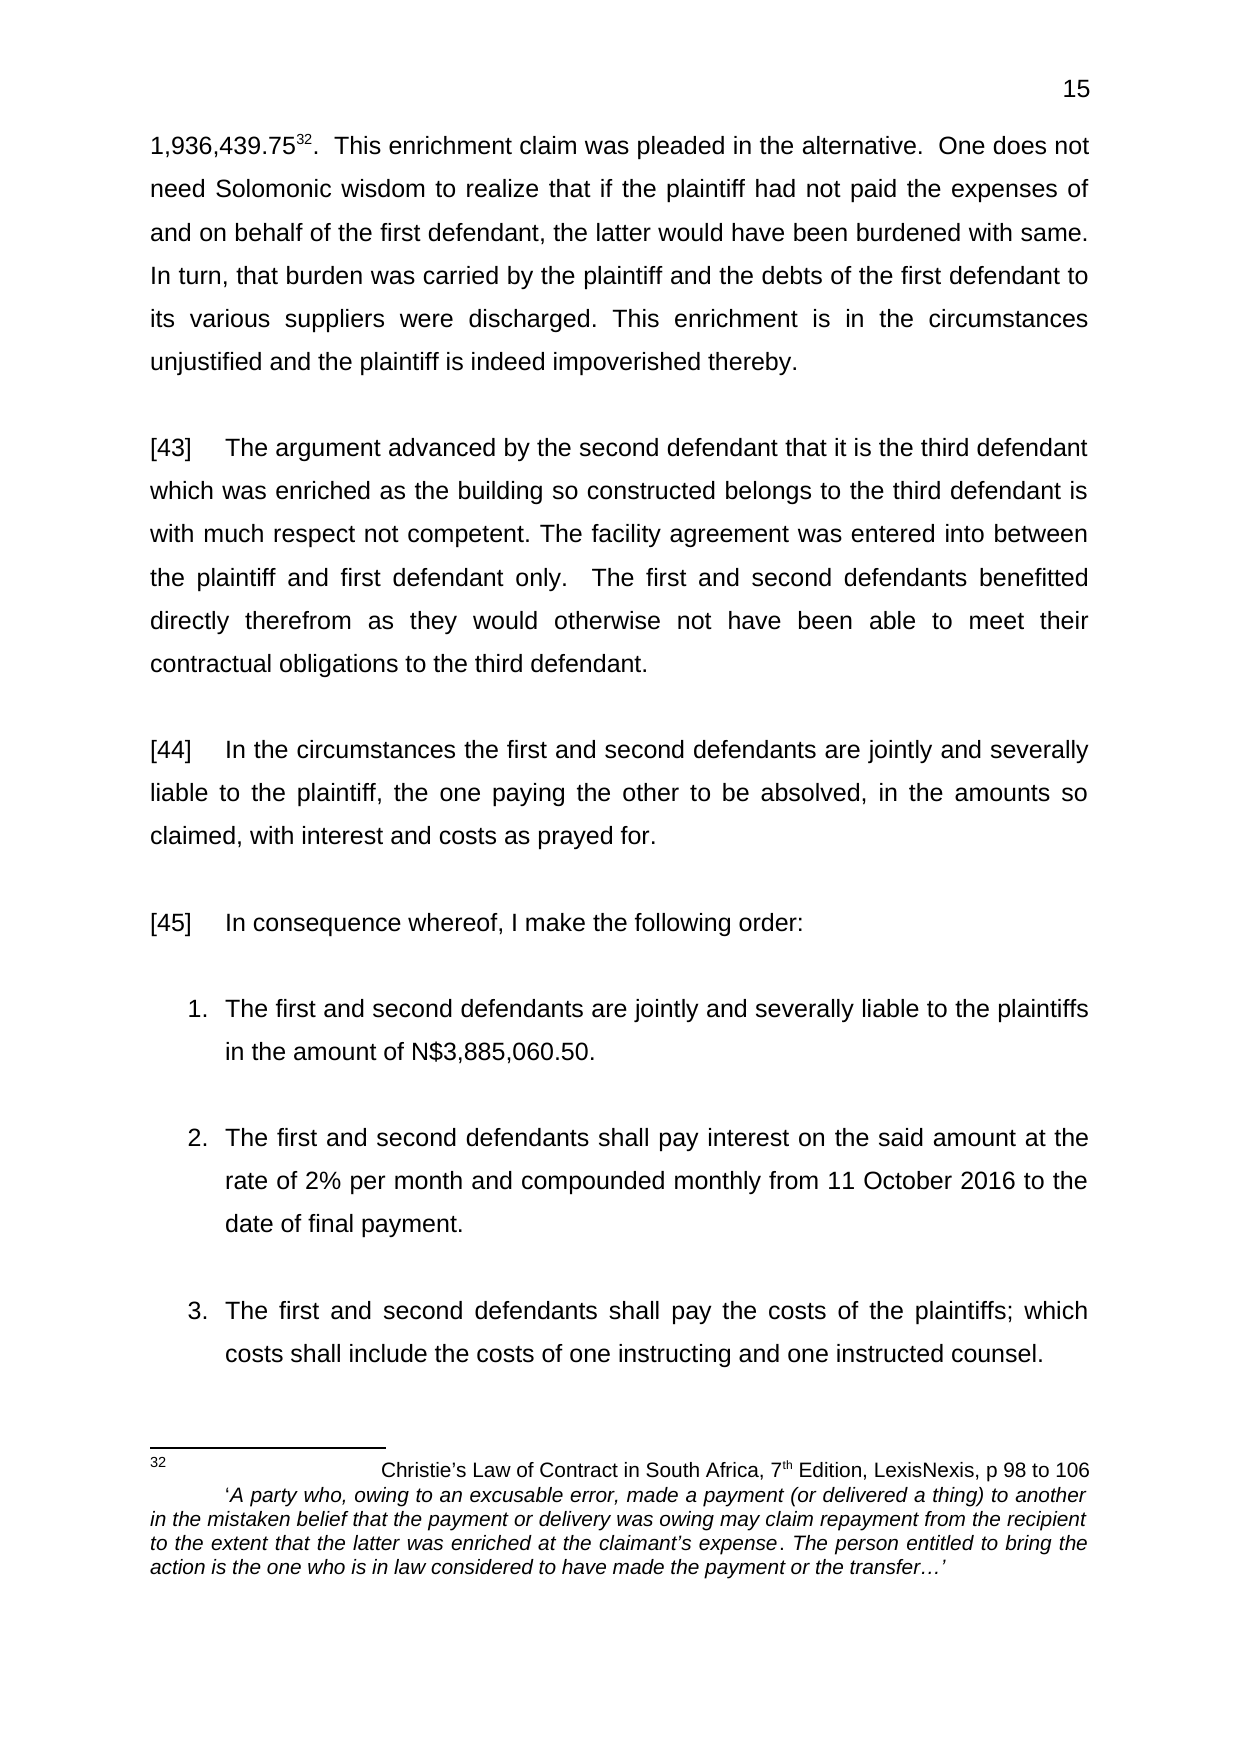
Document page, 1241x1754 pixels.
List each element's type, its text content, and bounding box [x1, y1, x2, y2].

list The first and second defendants shall pay interest on the said amount at the rate of 2% per month and compounded monthly from 11 October 2016 to the date of final payment. [187, 1123, 1090, 1238]
list The first and second defendants shall pay the costs of the plaintiffs; which costs shall include the costs of one instructing and one instructed counsel. [187, 1296, 1090, 1367]
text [150, 131, 1090, 376]
list The first and second defendants are jointly and severally liable to the plaintiffs in the amount of N$3,885,060.50. [187, 994, 1090, 1066]
text [43] The argument advanced by the second defendant that it is the third defendant which was enriched as the building so constructed belongs to the third defendant is with much respect not competent. The facility agreement was entered into between the plaintiff and first defendant only. The first and second defendants benefitted directly therefrom as they would otherwise not have been able to meet their contractual obligations to the third defendant. [150, 433, 1090, 677]
text [45] In consequence whereof, I make the following order: [150, 907, 1090, 936]
list [44] In the circumstances the first and second defendants are jointly and severally liable to the plaintiff, the one paying the other to be absolved, in the amounts so claimed, with interest and costs as prayed for. [150, 735, 1090, 850]
